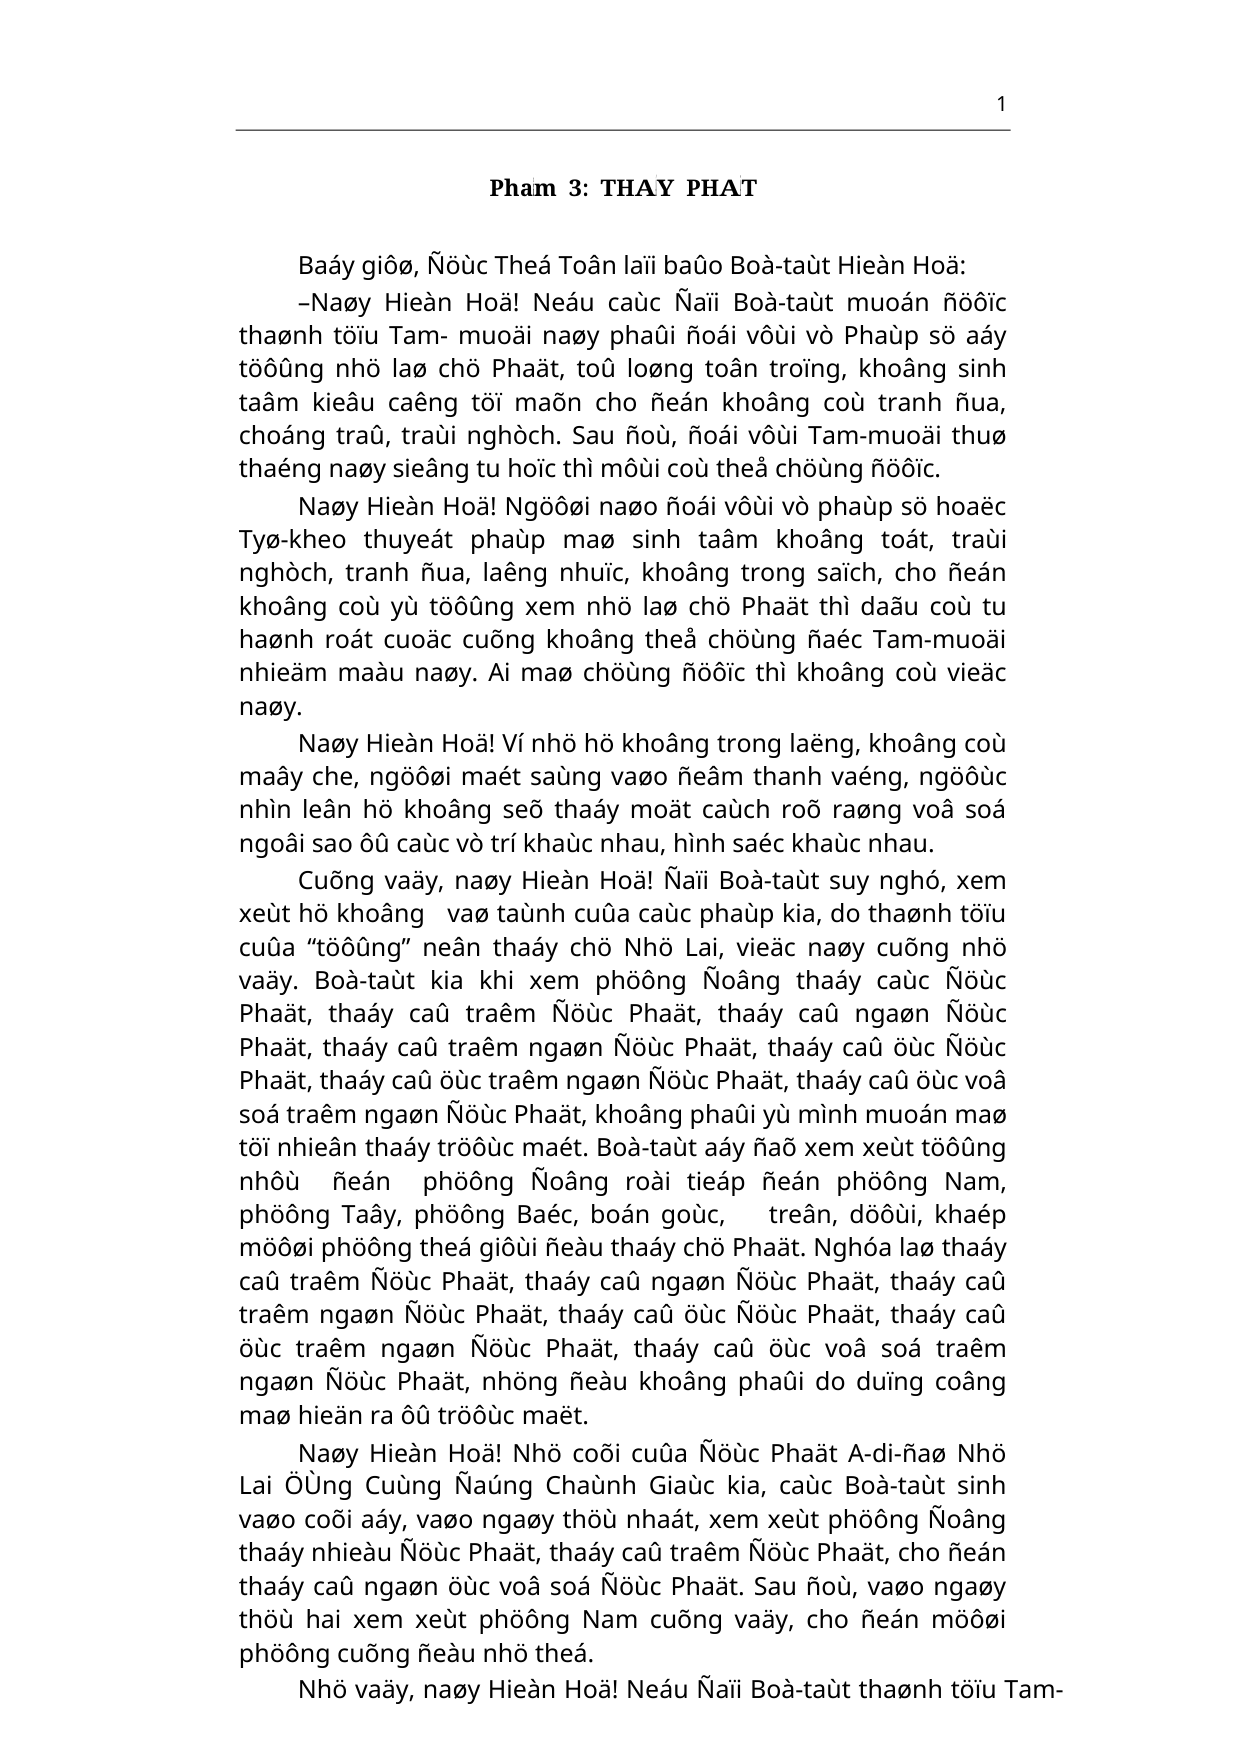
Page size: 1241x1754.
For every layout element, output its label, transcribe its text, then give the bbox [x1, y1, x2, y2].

text 1 [175, 89, 1007, 118]
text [298, 1672, 1065, 1706]
text –Naøy Hieàn Hoä! Neáu caùc Ñaïi Boà-taùt muoán ñöôïc thaønh töïu Tam- muoäi naøy phaûi ñoái vôùi vò Phaùp sö aáy töôûng nhö laø chö Phaät, toû loøng toân troïng, khoâng sinh taâm kieâu caêng töï maõn cho ñeán khoâng coù tranh ñua, choáng traû, traùi nghòch. Sau ñoù, ñoái vôùi Tam-muoäi thuø thaéng naøy sieâng tu hoïc thì môùi coù theå chöùng ñöôïc. [239, 285, 1008, 485]
text Naøy Hieàn Hoä! Ví nhö hö khoâng trong laëng, khoâng coù maây che, ngöôøi maét saùng vaøo ñeâm thanh vaéng, ngöôùc nhìn leân hö khoâng seõ thaáy moät caùch roõ raøng voâ soá ngoâi sao ôû caùc vò trí khaùc nhau, hình saéc khaùc nhau. [239, 726, 1008, 859]
text Cuõng vaäy, naøy Hieàn Hoä! Ñaïi Boà-taùt suy nghó, xem xeùt hö khoâng vaø taùnh cuûa caùc phaùp kia, do thaønh töïu cuûa “töôûng” neân thaáy chö Nhö Lai, vieäc naøy cuõng nhö vaäy. Boà-taùt kia khi xem phöông Ñoâng thaáy caùc Ñöùc Phaät, thaáy caû traêm Ñöùc Phaät, thaáy caû ngaøn Ñöùc Phaät, thaáy caû traêm ngaøn Ñöùc Phaät, thaáy caû öùc Ñöùc Phaät, thaáy caû öùc traêm ngaøn Ñöùc Phaät, thaáy caû öùc voâ soá traêm ngaøn Ñöùc Phaät, khoâng phaûi yù mình muoán maø töï nhieân thaáy tröôùc maét. Boà-taùt aáy ñaõ xem xeùt töôûng nhôù ñeán phöông Ñoâng roài tieáp ñeán phöông Nam, phöông Taây, phöông Baéc, boán goùc, treân, döôùi, khaép möôøi phöông theá giôùi ñeàu thaáy chö Phaät. Nghóa laø thaáy caû traêm Ñöùc Phaät, thaáy caû ngaøn Ñöùc Phaät, thaáy caû traêm ngaøn Ñöùc Phaät, thaáy caû öùc Ñöùc Phaät, thaáy caû öùc traêm ngaøn Ñöùc Phaät, thaáy caû öùc voâ soá traêm ngaøn Ñöùc Phaät, nhöng ñeàu khoâng phaûi do duïng coâng maø hieän ra ôû tröôùc maët. [239, 863, 1008, 1431]
text Baáy giôø, Ñöùc Theá Toân laïi baûo Boà-taùt Hieàn Hoä: [298, 247, 1065, 282]
text Naøy Hieàn Hoä! Nhö coõi cuûa Ñöùc Phaät A-di-ñaø Nhö Lai ÖÙng Cuùng Ñaúng Chaùnh Giaùc kia, caùc Boà-taùt sinh vaøo coõi aáy, vaøo ngaøy thöù nhaát, xem xeùt phöông Ñoâng thaáy nhieàu Ñöùc Phaät, thaáy caû traêm Ñöùc Phaät, cho ñeán thaáy caû ngaøn öùc voâ soá Ñöùc Phaät. Sau ñoù, vaøo ngaøy thöù hai xem xeùt phöông Nam cuõng vaäy, cho ñeán möôøi phöông cuõng ñeàu nhö theá. [239, 1435, 1007, 1669]
text Naøy Hieàn Hoä! Ngöôøi naøo ñoái vôùi vò phaùp sö hoaëc Tyø-kheo thuyeát phaùp maø sinh taâm khoâng toát, traùi nghòch, tranh ñua, laêng nhuïc, khoâng trong saïch, cho ñeán khoâng coù yù töôûng xem nhö laø chö Phaät thì daãu coù tu haønh roát cuoäc cuõng khoâng theå chöùng ñaéc Tam-muoäi nhieäm maàu naøy. Ai maø chöùng ñöôïc thì khoâng coù vieäc naøy. [239, 488, 1008, 722]
text Phaåm 3: THAÁY PHAÄT [483, 172, 763, 203]
